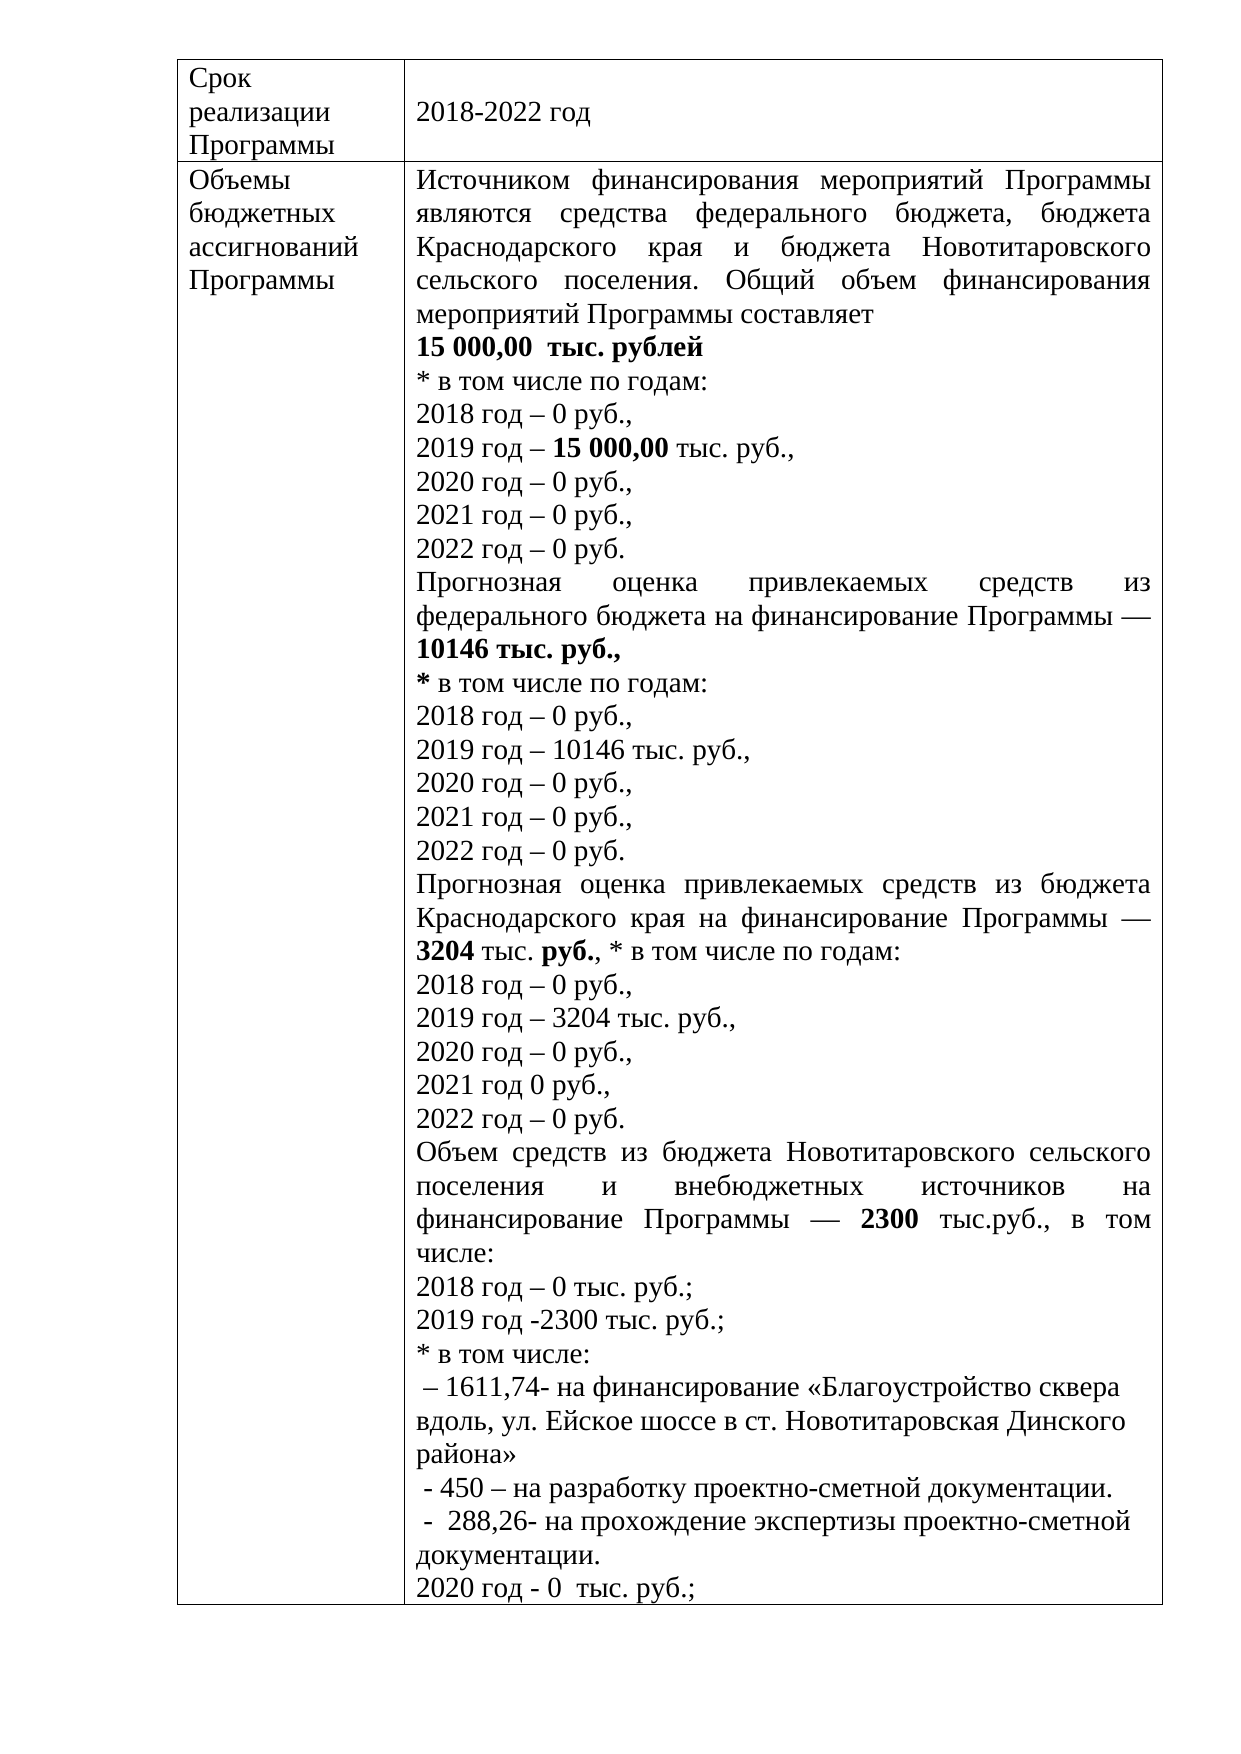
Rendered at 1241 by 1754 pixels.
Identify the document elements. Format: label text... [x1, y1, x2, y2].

table_cell 2018-2022 год [405, 60, 1162, 161]
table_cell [178, 162, 404, 1604]
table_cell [405, 162, 1162, 1604]
table_cell Срок реализации Программы [178, 60, 404, 161]
